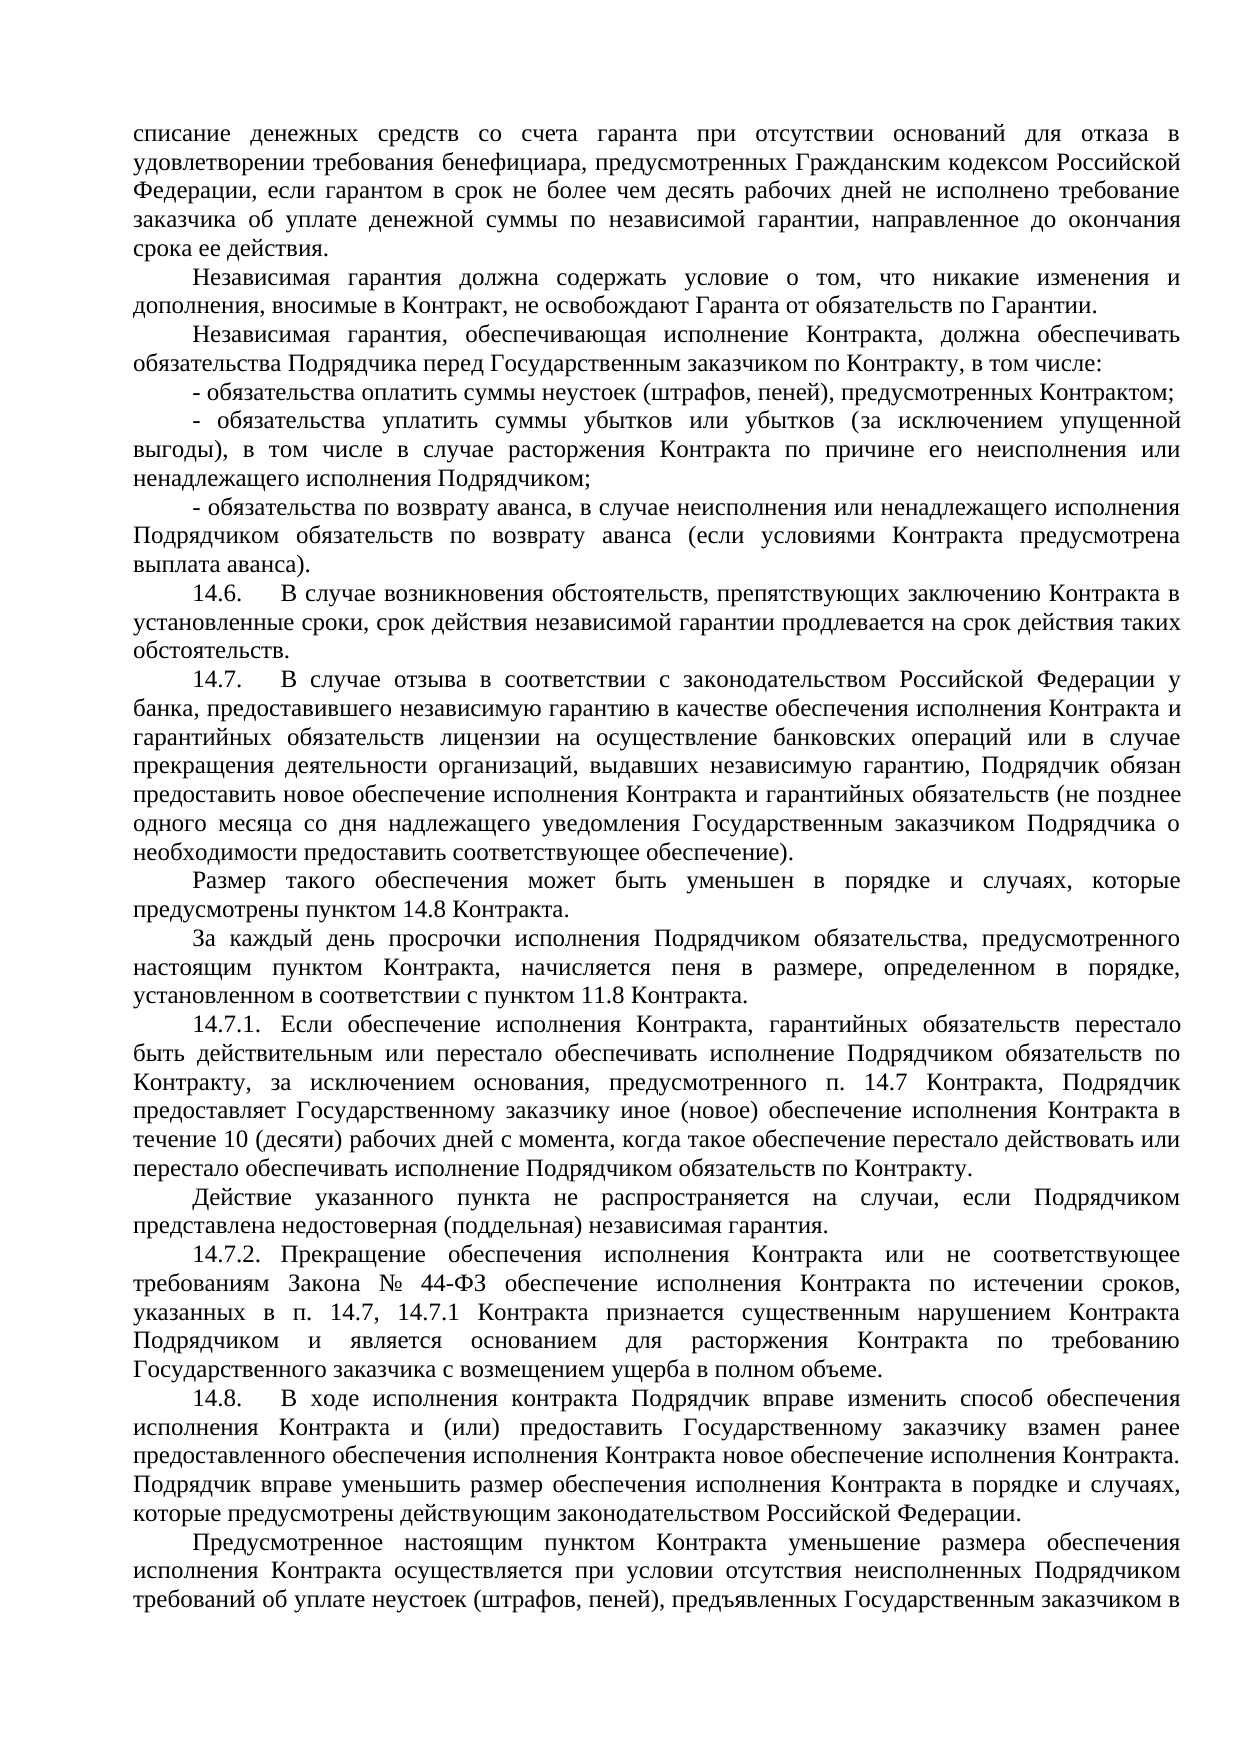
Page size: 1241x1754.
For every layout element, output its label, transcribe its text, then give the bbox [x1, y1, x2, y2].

text - обязательства оплатить суммы неустоек (штрафов, пеней), предусмотренных Контрактом; [133, 377, 1181, 406]
text - обязательства по возврату аванса, в случае неисполнения или ненадлежащего исполнения Подрядчиком обязательств по возврату аванса (если условиями Контракта предусмотрена выплата аванса). [133, 492, 1181, 578]
text Независимая гарантия, обеспечивающая исполнение Контракта, должна обеспечивать обязательства Подрядчика перед Государственным заказчиком по Контракту, в том числе: [133, 319, 1181, 377]
text Действие указанного пункта не распространяется на случаи, если Подрядчиком представлена недостоверная (поддельная) независимая гарантия. [133, 1182, 1181, 1239]
text - обязательства уплатить суммы убытков или убытков (за исключением упущенной выгоды), в том числе в случае расторжения Контракта по причине его неисполнения или ненадлежащего исполнения Подрядчиком; [133, 406, 1181, 492]
text Размер такого обеспечения может быть уменьшен в порядке и случаях, которые предусмотрены пунктом 14.8 Контракта. [133, 866, 1181, 923]
list В ходе исполнения контракта Подрядчик вправе изменить способ обеспечения исполнения Контракта и (или) предоставить Государственному заказчику взамен ранее предоставленного обеспечения исполнения Контракта новое обеспечение исполнения Контракта. Подрядчик вправе уменьшить размер обеспечения исполнения Контракта в порядке и случаях, которые предусмотрены действующим законодательством Российской Федерации. [133, 1383, 1181, 1527]
text Независимая гарантия должна содержать условие о том, что никакие изменения и дополнения, вносимые в Контракт, не освобождают Гаранта от обязательств по Гарантии. [133, 262, 1181, 319]
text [133, 1527, 1181, 1613]
list В случае возникновения обстоятельств, препятствующих заключению Контракта в установленные сроки, срок действия независимой гарантии продлевается на срок действия таких обстоятельств. [133, 578, 1181, 664]
list Прекращение обеспечения исполнения Контракта или не соответствующее требованиям Закона № 44-ФЗ обеспечение исполнения Контракта по истечении сроков, указанных в п. 14.7, 14.7.1 Контракта признается существенным нарушением Контракта Подрядчиком и является основанием для расторжения Контракта по требованию Государственного заказчика с возмещением ущерба в полном объеме. [133, 1239, 1181, 1383]
list В случае отзыва в соответствии с законодательством Российской Федерации у банка, предоставившего независимую гарантию в качестве обеспечения исполнения Контракта и гарантийных обязательств лицензии на осуществление банковских операций или в случае прекращения деятельности организаций, выдавших независимую гарантию, Подрядчик обязан предоставить новое обеспечение исполнения Контракта и гарантийных обязательств (не позднее одного месяца со дня надлежащего уведомления Государственным заказчиком Подрядчика о необходимости предоставить соответствующее обеспечение). [133, 664, 1181, 866]
list Если обеспечение исполнения Контракта, гарантийных обязательств перестало быть действительным или перестало обеспечивать исполнение Подрядчиком обязательств по Контракту, за исключением основания, предусмотренного п. 14.7 Контракта, Подрядчик предоставляет Государственному заказчику иное (новое) обеспечение исполнения Контракта в течение 10 (десяти) рабочих дней с момента, когда такое обеспечение перестало действовать или перестало обеспечивать исполнение Подрядчиком обязательств по Контракту. [133, 1009, 1181, 1182]
text За каждый день просрочки исполнения Подрядчиком обязательства, предусмотренного настоящим пунктом Контракта, начисляется пеня в размере, определенном в порядке, установленном в соответствии с пунктом 11.8 Контракта. [133, 923, 1181, 1009]
